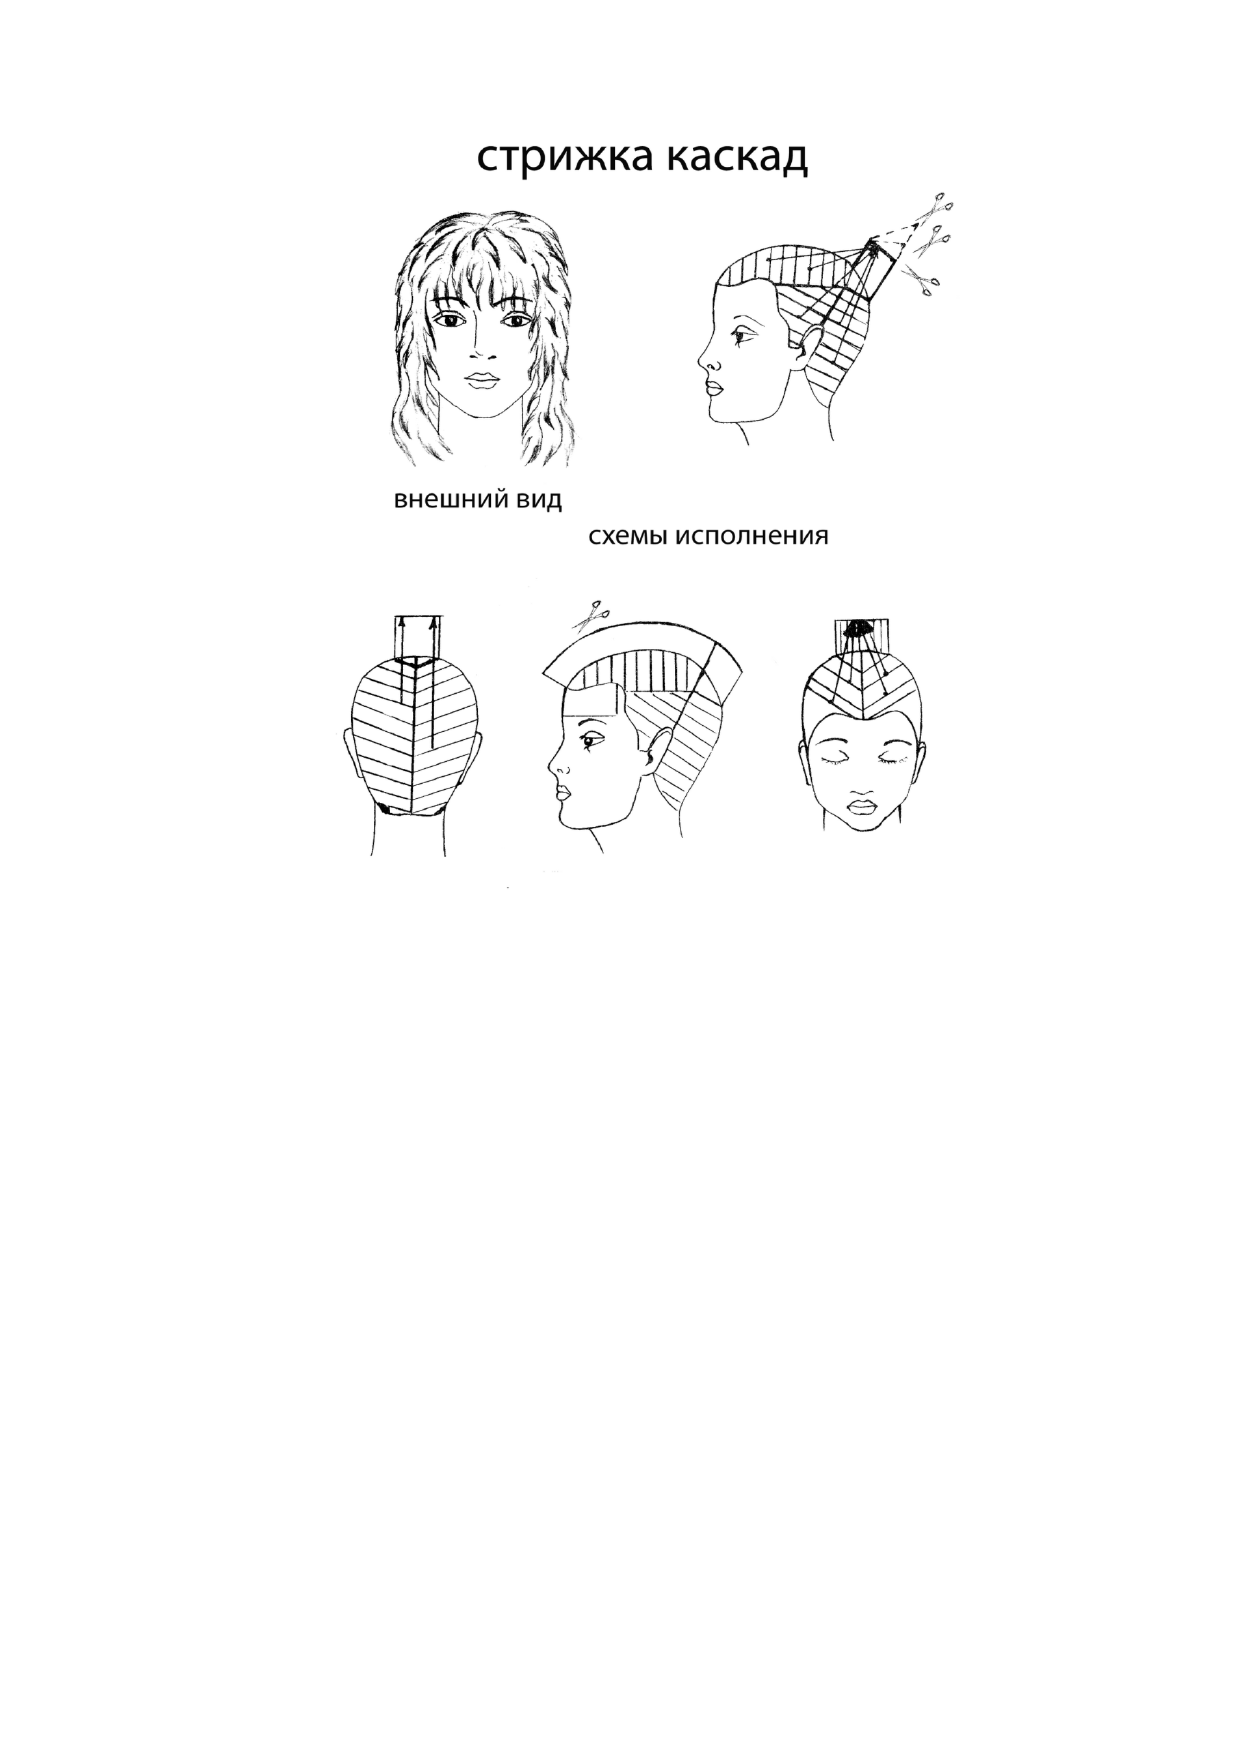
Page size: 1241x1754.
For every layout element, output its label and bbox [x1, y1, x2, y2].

picture [286, 118, 1013, 960]
